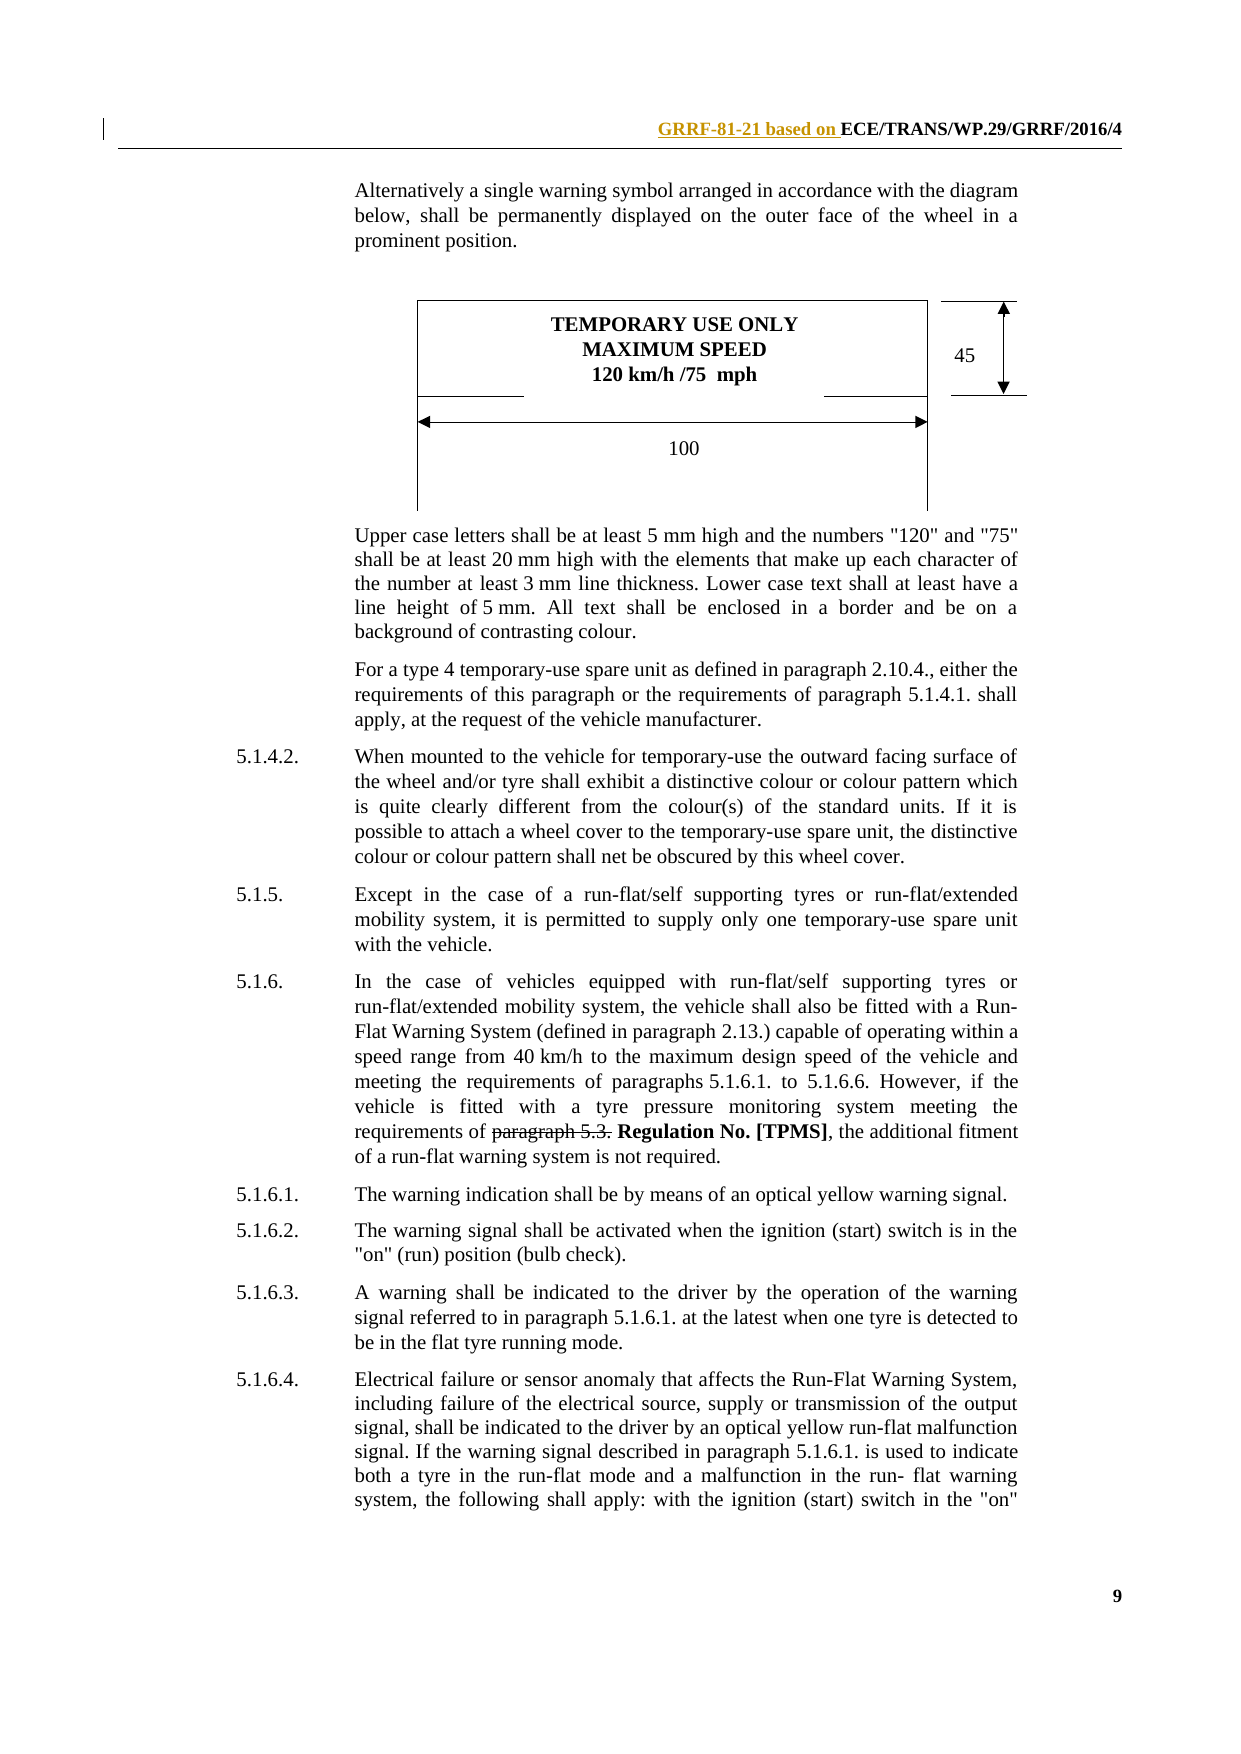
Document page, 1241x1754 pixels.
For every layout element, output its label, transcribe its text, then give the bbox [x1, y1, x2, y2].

text Alternatively a single warning symbol arranged in accordance with the diagram below, shall be permanently displayed on the outer face of the wheel in a prominent position. [354, 177, 1019, 252]
text 5.1.6.2. The warning signal shall be activated when the ignition (start) switch is in the "on" (run) position (bulb check). [236, 1218, 1019, 1266]
text 5.1.4.2. When mounted to the vehicle for temporary-use the outward facing surface of the wheel and/or tyre shall exhibit a distinctive colour or colour pattern which is quite clearly different from the colour(s) of the standard units. If it is possible to attach a wheel cover to the temporary-use spare unit, the distinctive colour or colour pattern shall net be obscured by this wheel cover. [236, 743, 1019, 868]
text 5.1.6.3. A warning shall be indicated to the driver by the operation of the warning signal referred to in paragraph 5.1.6.1. at the latest when one tyre is detected to be in the flat tyre running mode. [236, 1279, 1019, 1354]
text Upper case letters shall be at least 5 mm high and the numbers "120" and "75" shall be at least 20 mm high with the elements that make up each character of the number at least 3 mm line thickness. Lower case text shall at least have a line height of 5 mm. All text shall be enclosed in a border and be on a background of contrasting colour. [236, 523, 1019, 643]
text For a type 4 temporary-use spare unit as defined in paragraph 2.10.4., either the requirements of this paragraph or the requirements of paragraph 5.1.4.1. shall apply, at the request of the vehicle manufacturer. [236, 656, 1019, 731]
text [236, 1366, 1019, 1511]
text 5.1.5. Except in the case of a run-flat/self supporting tyres or run-flat/extended mobility system, it is permitted to supply only one temporary-use spare unit with the vehicle. [236, 881, 1019, 956]
text 5.1.6. In the case of vehicles equipped with run-flat/self supporting tyres or run-flat/extended mobility system, the vehicle shall also be fitted with a Run-Flat Warning System (defined in paragraph 2.13.) capable of operating within a speed range from 40 km/h to the maximum design speed of the vehicle and meeting the requirements of paragraphs 5.1.6.1. to 5.1.6.6. However, if the vehicle is fitted with a tyre pressure monitoring system meeting the requirements of paragraph 5.3. Regulation No. [TPMS], the additional fitment of a run-flat warning system is not required. [236, 968, 1019, 1168]
text 5.1.6.1. The warning indication shall be by means of an optical yellow warning signal. [236, 1181, 1019, 1206]
